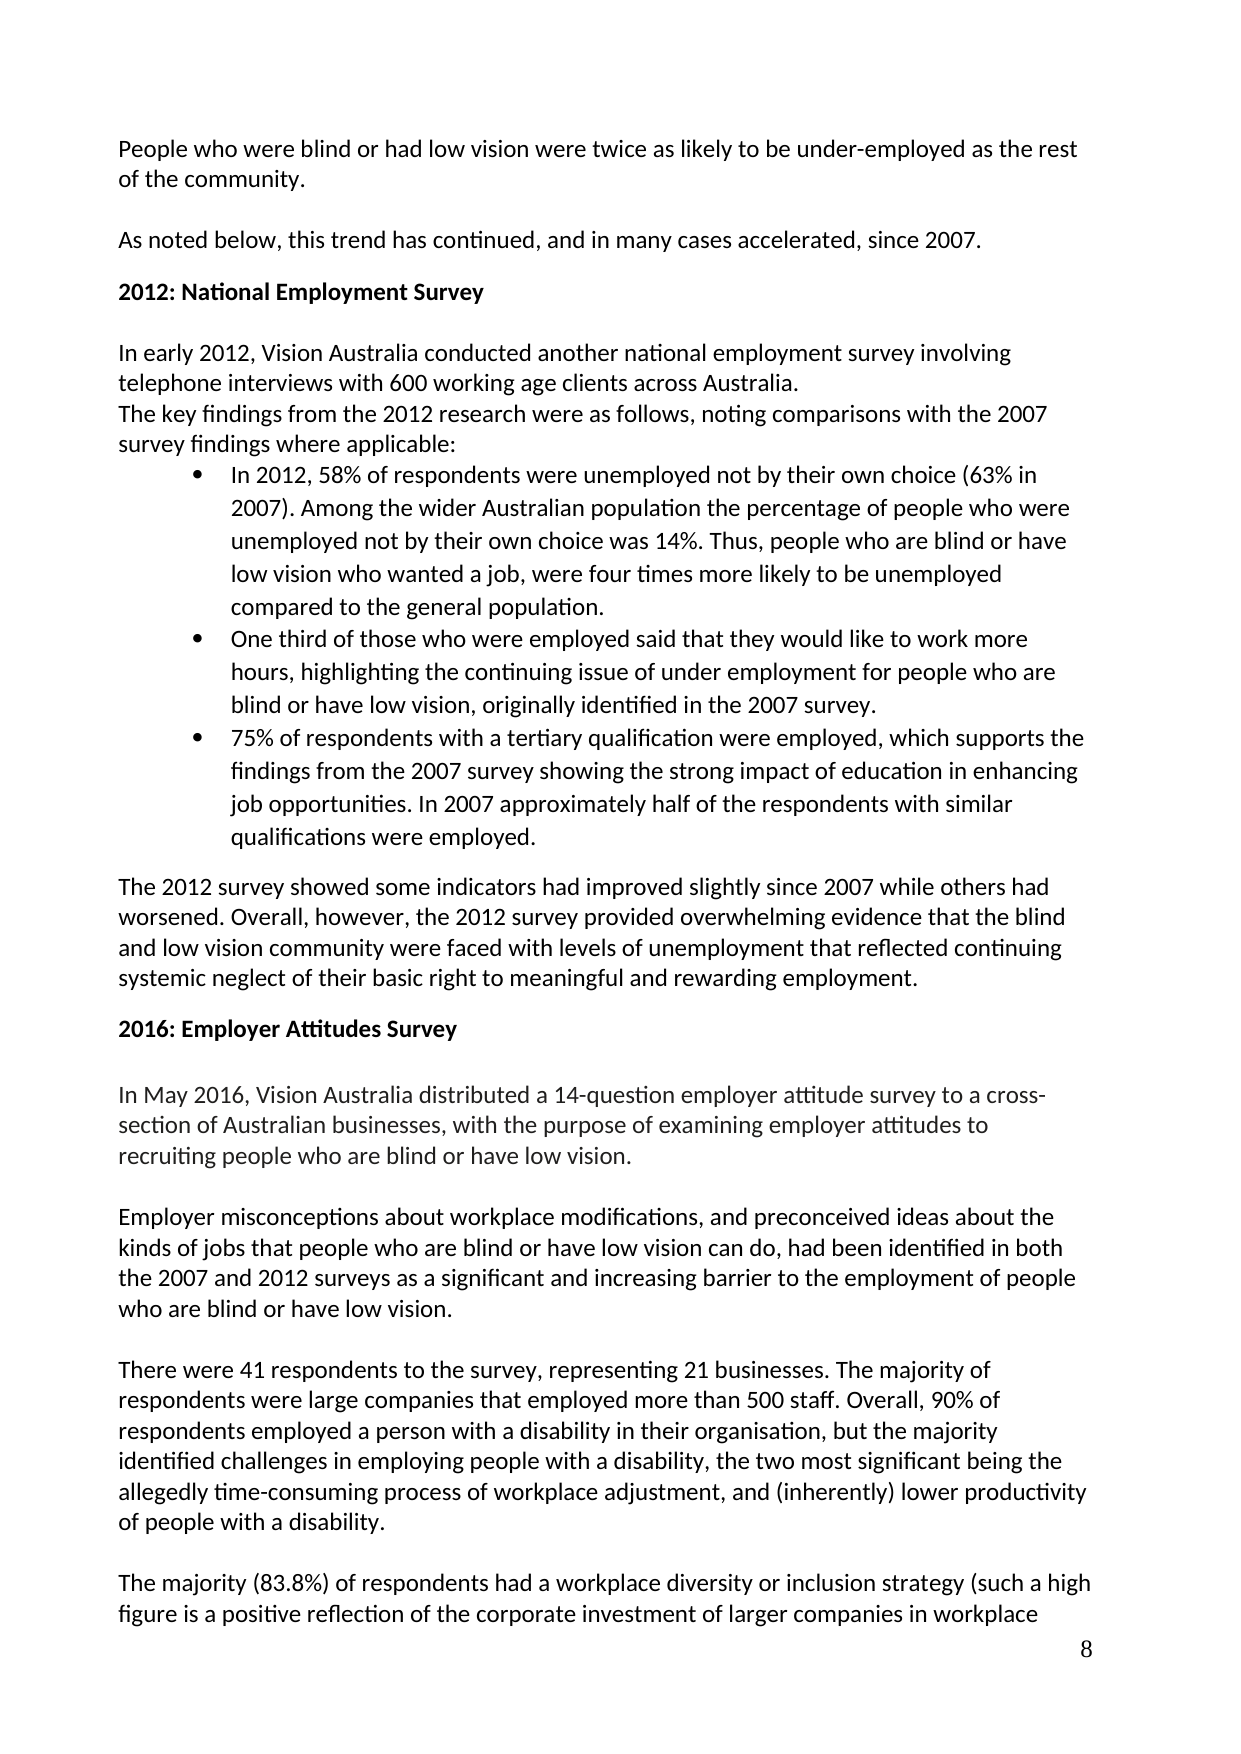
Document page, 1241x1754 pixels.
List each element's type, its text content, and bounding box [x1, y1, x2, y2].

text The 2012 survey showed some indicators had improved slightly since 2007 while others had worsened. Overall, however, the 2012 survey provided overwhelming evidence that the blind and low vision community were faced with levels of unemployment that reflected continuing systemic neglect of their basic right to meaningful and rewarding employment. [118, 871, 1092, 993]
list In 2012, 58% of respondents were unemployed not by their own choice (63% in 2007). Among the wider Australian population the percentage of people who were unemployed not by their own choice was 14%. Thus, people who are blind or have low vision who wanted a job, were four times more likely to be unemployed compared to the general population. [193, 459, 1092, 621]
text In early 2012, Vision Australia conducted another national employment survey involving telephone interviews with 600 working age clients across Australia. [118, 337, 1092, 398]
text In May 2016, Vision Australia distributed a 14-question employer attitude survey to a cross-section of Australian businesses, with the purpose of examining employer attitudes to recruiting people who are blind or have low vision. [118, 1079, 1092, 1171]
text People who were blind or had low vision were twice as likely to be under-employed as the rest of the community. [118, 133, 1092, 194]
text As noted below, this trend has continued, and in many cases accelerated, since 2007. [118, 224, 1092, 255]
subtitle 2012: National Employment Survey [118, 276, 1092, 306]
text The key findings from the 2012 research were as follows, noting comparisons with the 2007 survey findings where applicable: [118, 398, 1092, 459]
list One third of those who were employed said that they would like to work more hours, highlighting the continuing issue of under employment for people who are blind or have low vision, originally identified in the 2007 survey. [193, 623, 1092, 720]
list 75% of respondents with a tertiary qualification were employed, which supports the findings from the 2007 survey showing the strong impact of education in enhancing job opportunities. In 2007 approximately half of the respondents with similar qualifications were employed. [193, 722, 1092, 852]
text There were 41 respondents to the survey, representing 21 businesses. The majority of respondents were large companies that employed more than 500 staff. Overall, 90% of respondents employed a person with a disability in their organisation, but the majority identified challenges in employing people with a disability, the two most significant being the allegedly time-consuming process of workplace adjustment, and (inherently) lower productivity of people with a disability. [118, 1354, 1092, 1537]
subtitle 2016: Employer Attitudes Survey [118, 1013, 1092, 1044]
text Employer misconceptions about workplace modifications, and preconceived ideas about the kinds of jobs that people who are blind or have low vision can do, had been identified in both the 2007 and 2012 surveys as a significant and increasing barrier to the employment of people who are blind or have low vision. [118, 1201, 1092, 1323]
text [118, 1567, 1092, 1628]
